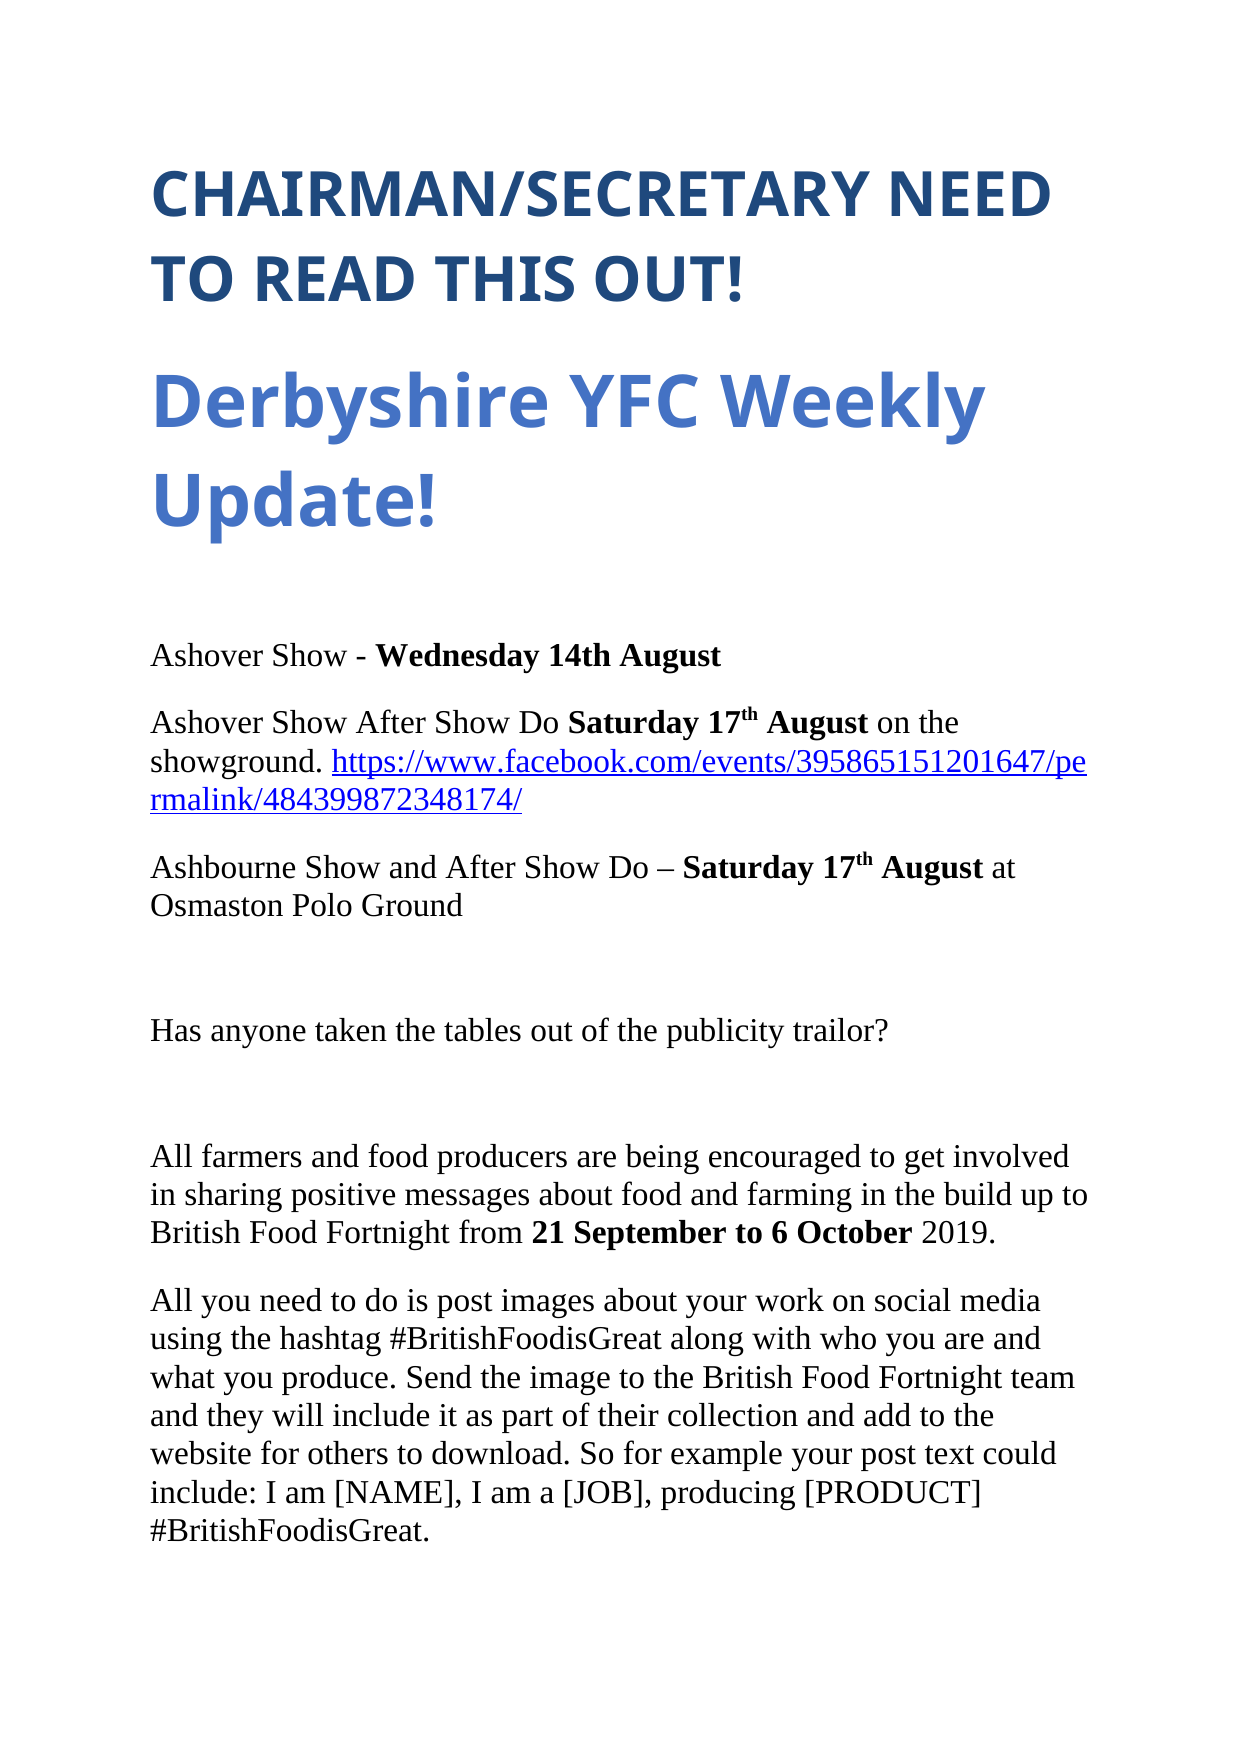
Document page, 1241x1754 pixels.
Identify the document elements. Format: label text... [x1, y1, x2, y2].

text Ashover Show - Wednesday 14th August [150, 635, 1090, 673]
text All you need to do is post images about your work on social media using the hashtag #BritishFoodisGreat along with who you are and what you produce. Send the image to the British Food Fortnight team and they will include it as part of their collection and add to the website for others to download. So for example your post text could include: I am [NAME], I am a [JOB], producing [PRODUCT] #BritishFoodisGreat. [150, 1280, 1090, 1548]
text Has anyone taken the tables out of the publicity trailor? [150, 1011, 1090, 1049]
text All farmers and food producers are being encouraged to get involved in sharing positive messages about food and farming in the build up to British Food Fortnight from 21 September to 6 October 2019. [150, 1136, 1090, 1251]
text Ashbourne Show and After Show Do – Saturday 17th August at Osmaston Polo Ground [150, 847, 1090, 923]
text Ashover Show After Show Do Saturday 17th August on the showground. https://www.facebook.com/events/395865151201647/permalink/484399872348174/ [150, 703, 1090, 818]
text CHAIRMAN/SECRETARY NEED TO READ THIS OUT! [150, 150, 1090, 320]
text Derbyshire YFC Weekly Update! [150, 349, 1090, 548]
